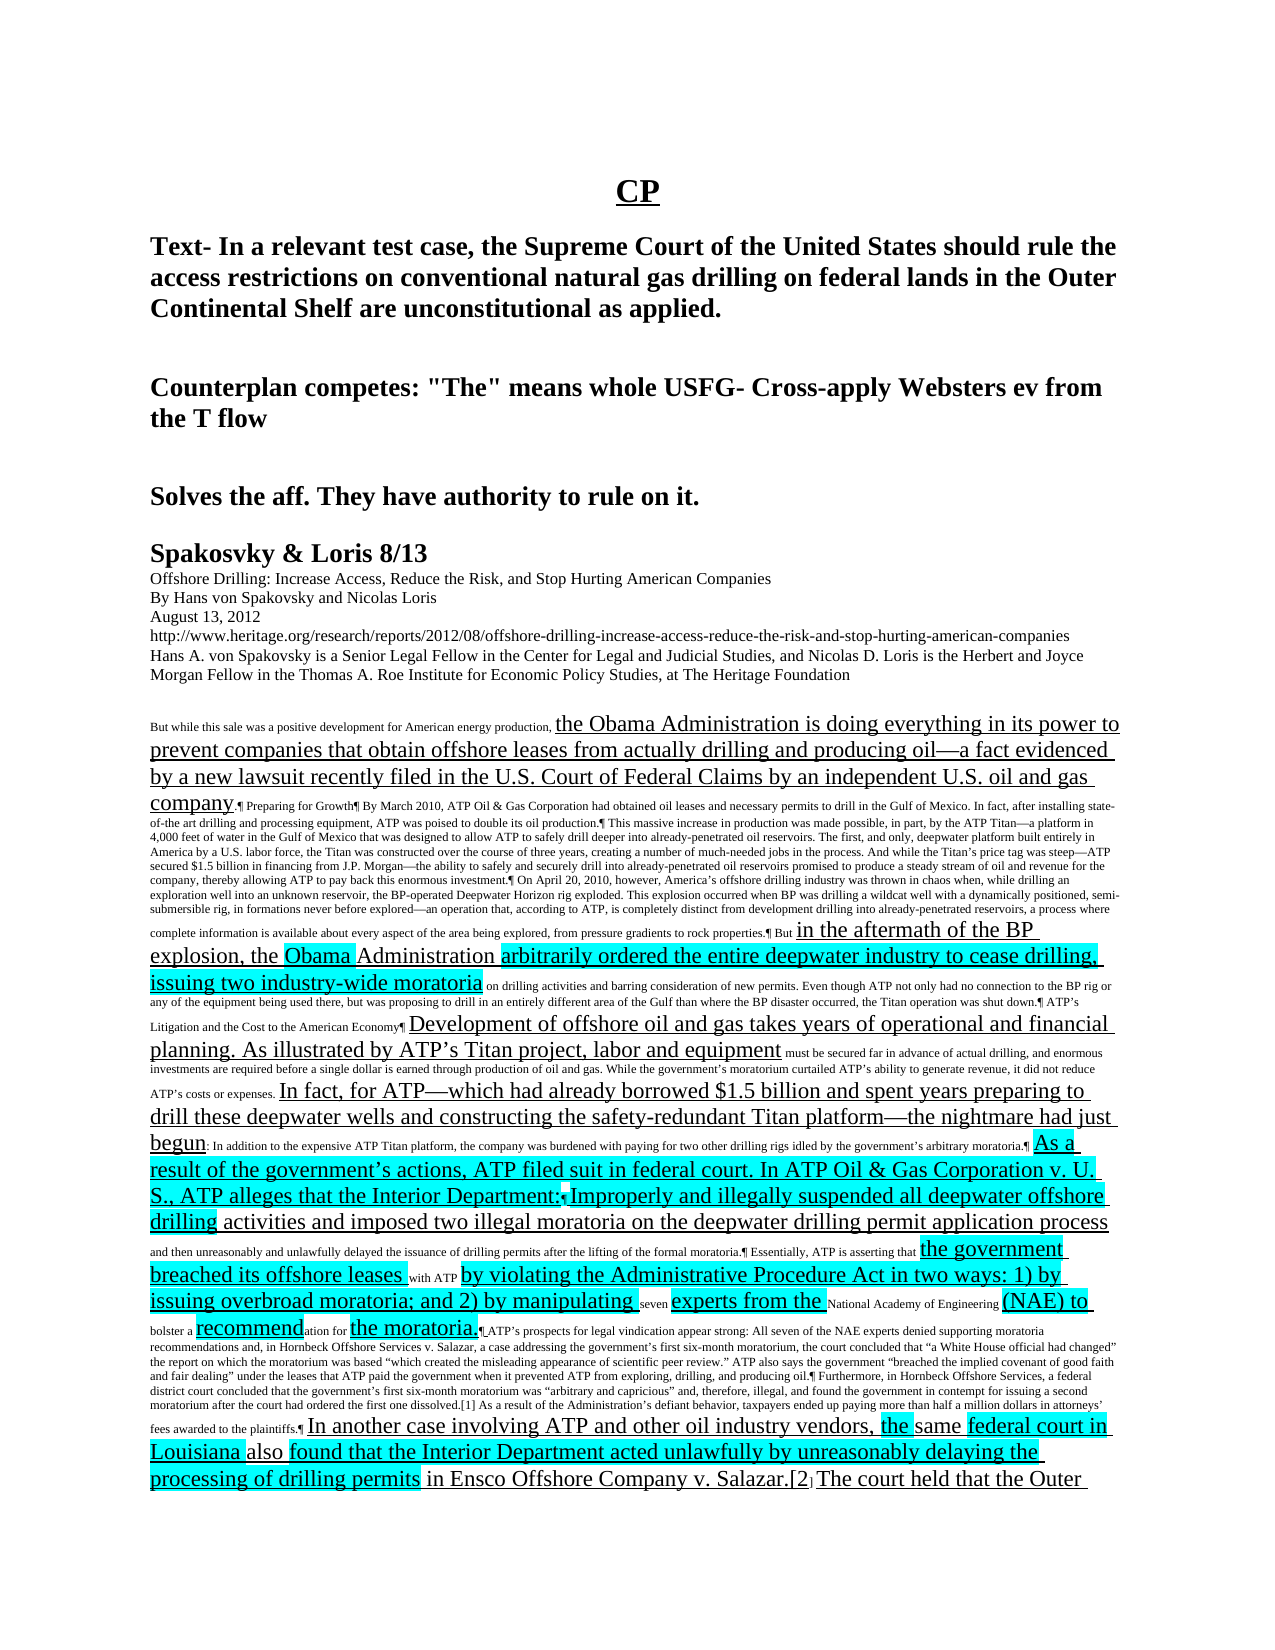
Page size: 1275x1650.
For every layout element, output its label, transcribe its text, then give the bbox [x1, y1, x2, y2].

subtitle CP [150, 171, 1125, 209]
text Hans A. von Spakovsky is a Senior Legal Fellow in the Center for Legal and Judicial Studies, and Nicolas D. Loris is the Herbert and Joyce Morgan Fellow in the Thomas A. Roe Institute for Economic Policy Studies, at The Heritage Foundation [150, 645, 1125, 684]
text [150, 710, 1125, 1491]
text Spakosvky & Loris 8/13 [150, 538, 1125, 569]
text http://www.heritage.org/research/reports/2012/08/offshore-drilling-increase-access-reduce-the-risk-and-stop-hurting-american-companies [150, 626, 1125, 645]
text August 13, 2012 [150, 607, 1125, 626]
subtitle Text- In a relevant test case, the Supreme Court of the United States should rule the access restrictions on conventional natural gas drilling on federal lands in the Outer Continental Shelf are unconstitutional as applied. [150, 230, 1125, 323]
text Offshore Drilling: Increase Access, Reduce the Risk, and Stop Hurting American Companies [150, 569, 1125, 588]
text By Hans von Spakovsky and Nicolas Loris [150, 588, 1125, 607]
subtitle Counterplan competes: "The" means whole USFG- Cross-apply Websters ev from the T flow [150, 371, 1125, 433]
subtitle Solves the aff. They have authority to rule on it. [150, 480, 1125, 511]
